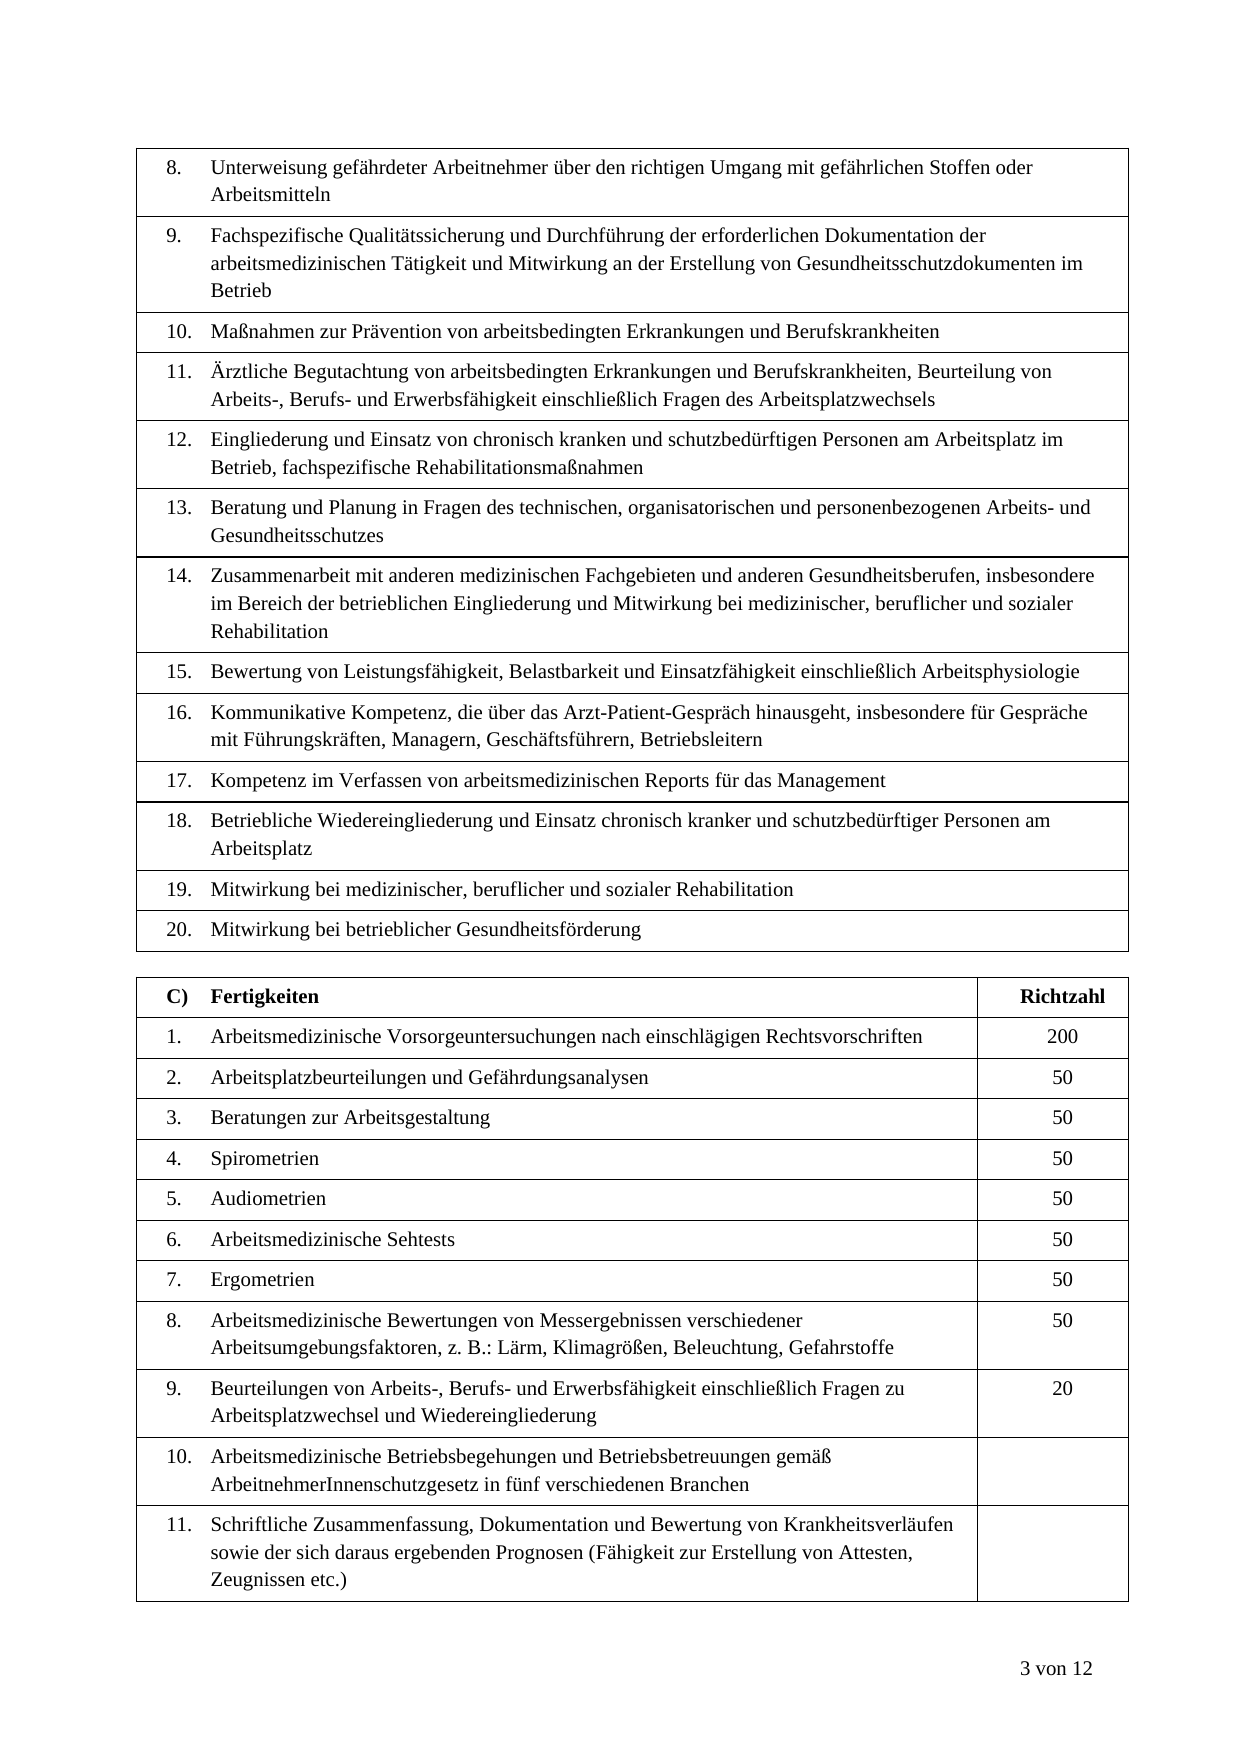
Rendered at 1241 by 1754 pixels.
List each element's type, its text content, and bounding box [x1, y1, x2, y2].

table_cell Mitwirkung bei betrieblicher Gesundheitsförderung [137, 911, 1128, 951]
table_cell [978, 1506, 1128, 1601]
table_cell Arbeitsplatzbeurteilungen und Gefährdungsanalysen [137, 1059, 977, 1098]
table_cell 50 [978, 1059, 1128, 1098]
table_cell Ergometrien [137, 1261, 977, 1301]
table_cell Beratungen zur Arbeitsgestaltung [137, 1099, 977, 1139]
table_header C) Fertigkeiten [137, 978, 977, 1017]
table_cell 50 [978, 1099, 1128, 1139]
table_cell Kompetenz im Verfassen von arbeitsmedizinischen Reports für das Management [137, 762, 1128, 801]
table_cell Kommunikative Kompetenz, die über das Arzt-Patient-Gespräch hinausgeht, insbesondere für Gespräche mit Führungskräften, Managern, Geschäftsführern, Betriebsleitern [137, 694, 1128, 761]
table_cell Arbeitsmedizinische Bewertungen von Messergebnissen verschiedener Arbeitsumgebungsfaktoren, z. B.: Lärm, Klimagrößen, Beleuchtung, Gefahrstoffe [137, 1302, 977, 1369]
table_cell Maßnahmen zur Prävention von arbeitsbedingten Erkrankungen und Berufskrankheiten [137, 313, 1128, 352]
table_cell Betriebliche Wiedereingliederung und Einsatz chronisch kranker und schutzbedürftiger Personen am Arbeitsplatz [137, 803, 1128, 869]
table_cell 50 [978, 1140, 1128, 1179]
table_cell Ärztliche Begutachtung von arbeitsbedingten Erkrankungen und Berufskrankheiten, Beurteilung von Arbeits-, Berufs- und Erwerbsfähigkeit einschließlich Fragen des Arbeitsplatzwechsels [137, 353, 1128, 420]
table_cell 50 [978, 1302, 1128, 1369]
table_cell Eingliederung und Einsatz von chronisch kranken und schutzbedürftigen Personen am Arbeitsplatz im Betrieb, fachspezifische Rehabilitationsmaßnahmen [137, 421, 1128, 488]
table_cell Audiometrien [137, 1180, 977, 1220]
table_cell Beratung und Planung in Fragen des technischen, organisatorischen und personenbezogenen Arbeits- und Gesundheitsschutzes [137, 489, 1128, 556]
table_cell 50 [978, 1221, 1128, 1260]
table_cell 200 [978, 1018, 1128, 1058]
table_cell 20 [978, 1370, 1128, 1437]
table_cell Fachspezifische Qualitätssicherung und Durchführung der erforderlichen Dokumentation der arbeitsmedizinischen Tätigkeit und Mitwirkung an der Erstellung von Gesundheitsschutzdokumenten im Betrieb [137, 217, 1128, 312]
table_header Unterweisung gefährdeter Arbeitnehmer über den richtigen Umgang mit gefährlichen Stoffen oder Arbeitsmitteln [137, 149, 1128, 216]
table_cell Arbeitsmedizinische Sehtests [137, 1221, 977, 1260]
table_cell Bewertung von Leistungsfähigkeit, Belastbarkeit und Einsatzfähigkeit einschließlich Arbeitsphysiologie [137, 653, 1128, 693]
table_cell [978, 1438, 1128, 1505]
table_header Richtzahl [978, 978, 1128, 1017]
table_cell Arbeitsmedizinische Betriebsbegehungen und Betriebsbetreuungen gemäß ArbeitnehmerInnenschutzgesetz in fünf verschiedenen Branchen [137, 1438, 977, 1505]
table_cell Zusammenarbeit mit anderen medizinischen Fachgebieten und anderen Gesundheitsberufen, insbesondere im Bereich der betrieblichen Eingliederung und Mitwirkung bei medizinischer, beruflicher und sozialer Rehabilitation [137, 558, 1128, 652]
table_cell 50 [978, 1180, 1128, 1220]
table_cell 50 [978, 1261, 1128, 1301]
table_cell Beurteilungen von Arbeits-, Berufs- und Erwerbsfähigkeit einschließlich Fragen zu Arbeitsplatzwechsel und Wiedereingliederung [137, 1370, 977, 1437]
table_cell Spirometrien [137, 1140, 977, 1179]
table_cell Mitwirkung bei medizinischer, beruflicher und sozialer Rehabilitation [137, 871, 1128, 910]
table_cell Schriftliche Zusammenfassung, Dokumentation und Bewertung von Krankheitsverläufen sowie der sich daraus ergebenden Prognosen (Fähigkeit zur Erstellung von Attesten, Zeugnissen etc.) [137, 1506, 977, 1601]
table_cell Arbeitsmedizinische Vorsorgeuntersuchungen nach einschlägigen Rechtsvorschriften [137, 1018, 977, 1058]
